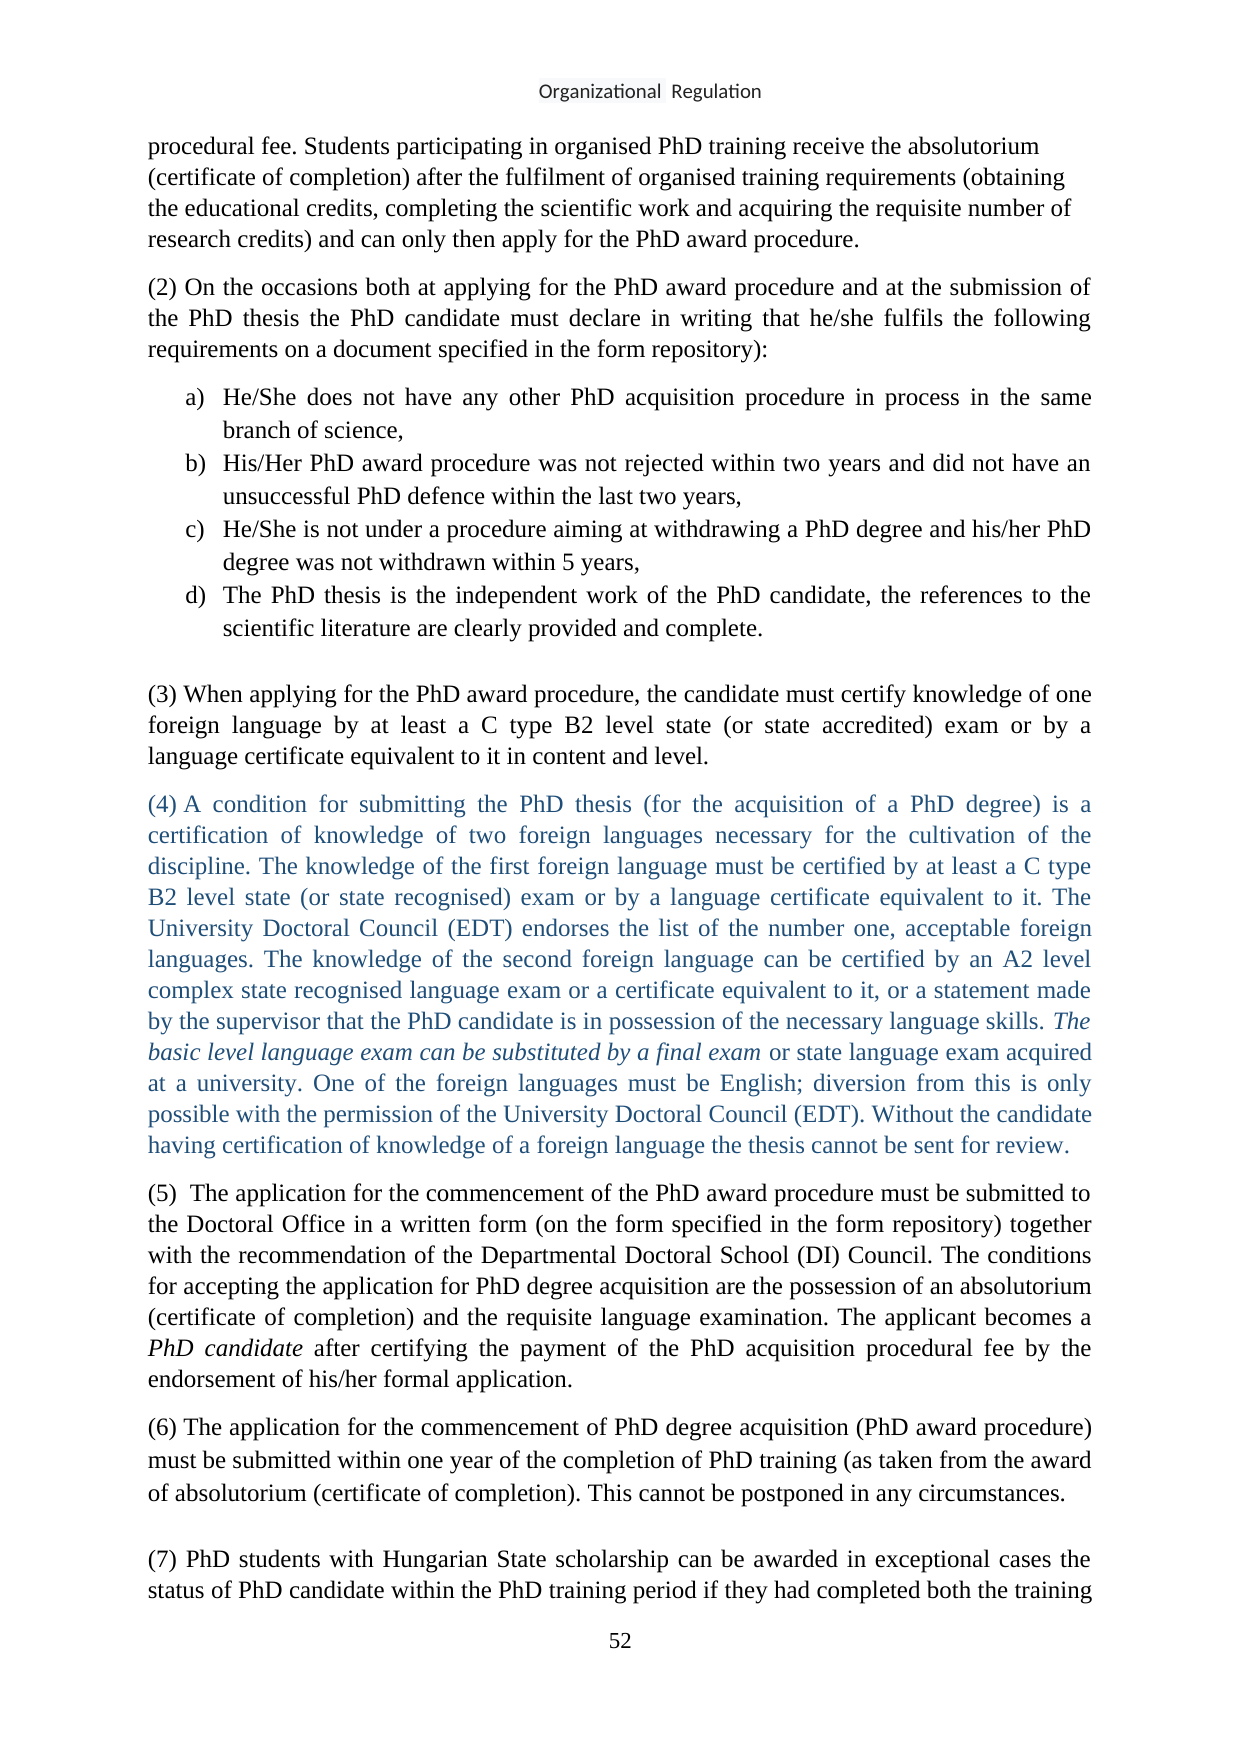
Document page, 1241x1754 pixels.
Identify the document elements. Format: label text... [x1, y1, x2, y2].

list His/Her PhD award procedure was not rejected within two years and did not have an unsuccessful PhD defence within the last two years, [185, 448, 1093, 509]
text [148, 1544, 1093, 1604]
text (4) A condition for submitting the PhD thesis (for the acquisition of a PhD degree) is a certification of knowledge of two foreign languages necessary for the cultivation of the discipline. The knowledge of the first foreign language must be certified by at least a C type B2 level state (or state recognised) exam or by a language certificate equivalent to it. The University Doctoral Council (EDT) endorses the list of the number one, acceptable foreign languages. The knowledge of the second foreign language can be certified by an A2 level complex state recognised language exam or a certificate equivalent to it, or a statement made by the supervisor that the PhD candidate is in possession of the necessary language skills. The basic level language exam can be substituted by a final exam or state language exam acquired at a university. One of the foreign languages must be English; diversion from this is only possible with the permission of the University Doctoral Council (EDT). Without the candidate having certification of knowledge of a foreign language the thesis cannot be sent for review. [148, 789, 1093, 1159]
text (5) The application for the commencement of the PhD award procedure must be submitted to the Doctoral Office in a written form (on the form specified in the form repository) together with the recommendation of the Departmental Doctoral School (DI) Council. The conditions for accepting the application for PhD degree acquisition are the possession of an absolutorium (certificate of completion) and the requisite language examination. The applicant becomes a PhD candidate after certifying the payment of the PhD acquisition procedural fee by the endorsement of his/her formal application. [148, 1178, 1093, 1393]
list He/She is not under a procedure aiming at withdrawing a PhD degree and his/her PhD degree was not withdrawn within 5 years, [185, 514, 1093, 576]
text (3) When applying for the PhD award procedure, the candidate must certify knowledge of one foreign language by at least a C type B2 level state (or state accredited) exam or by a language certificate equivalent to it in content and level. [148, 679, 1093, 770]
text (2) On the occasions both at applying for the PhD award procedure and at the submission of the PhD thesis the PhD candidate must declare in writing that he/she fulfils the following requirements on a document specified in the form repository): [148, 272, 1093, 363]
text (6) The application for the commencement of PhD degree acquisition (PhD award procedure) must be submitted within one year of the completion of PhD training (as taken from the award of absolutorium (certificate of completion). This cannot be postponed in any circumstances. [148, 1412, 1093, 1507]
list The PhD thesis is the independent work of the PhD candidate, the references to the scientific literature are clearly provided and complete. [185, 580, 1093, 642]
list He/She does not have any other PhD acquisition procedure in process in the same branch of science, [185, 382, 1093, 443]
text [148, 131, 1093, 253]
